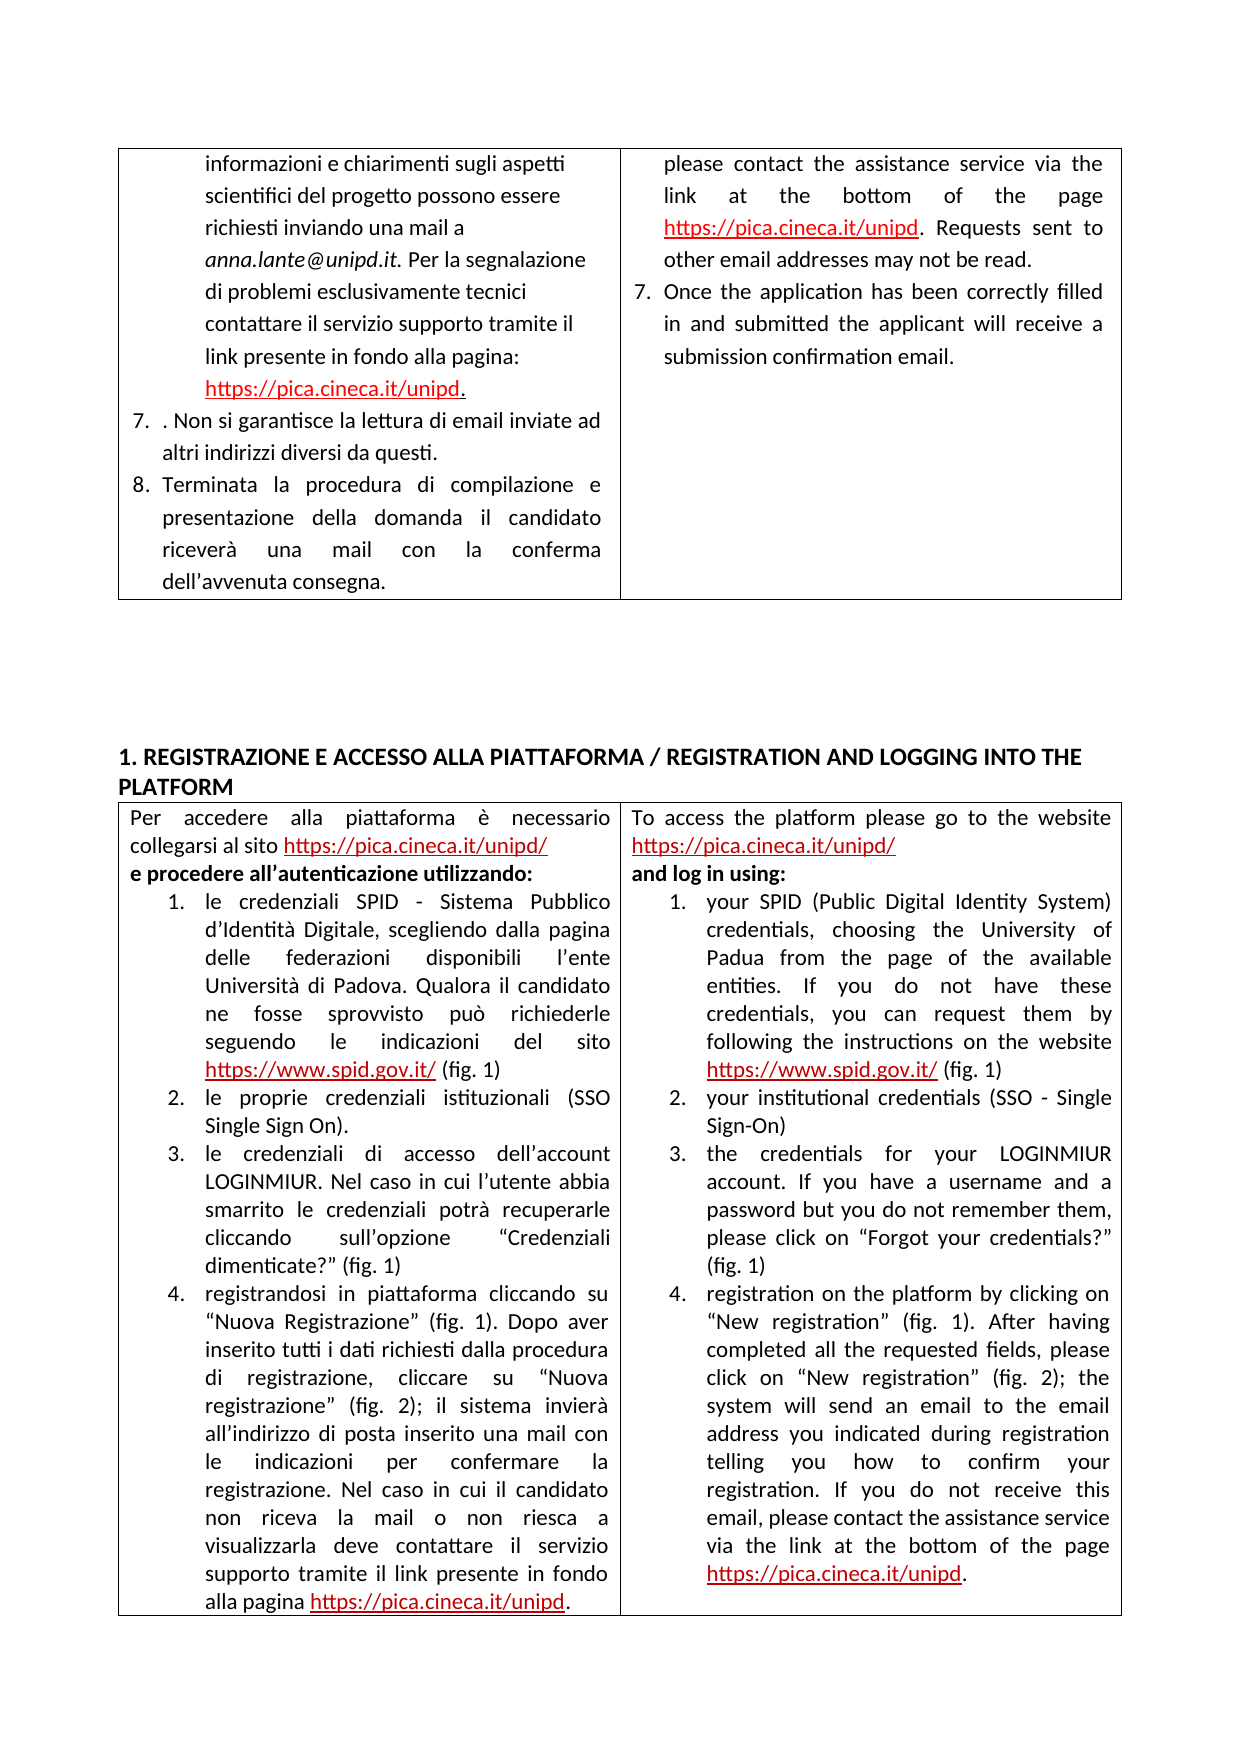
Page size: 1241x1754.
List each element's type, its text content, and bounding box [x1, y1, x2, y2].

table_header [621, 803, 1121, 1615]
text 1. REGISTRAZIONE E ACCESSO ALLA PIATTAFORMA / REGISTRATION AND LOGGING INTO THE PLATFORM [118, 741, 1124, 802]
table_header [119, 149, 620, 599]
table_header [621, 149, 1121, 599]
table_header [119, 803, 620, 1615]
